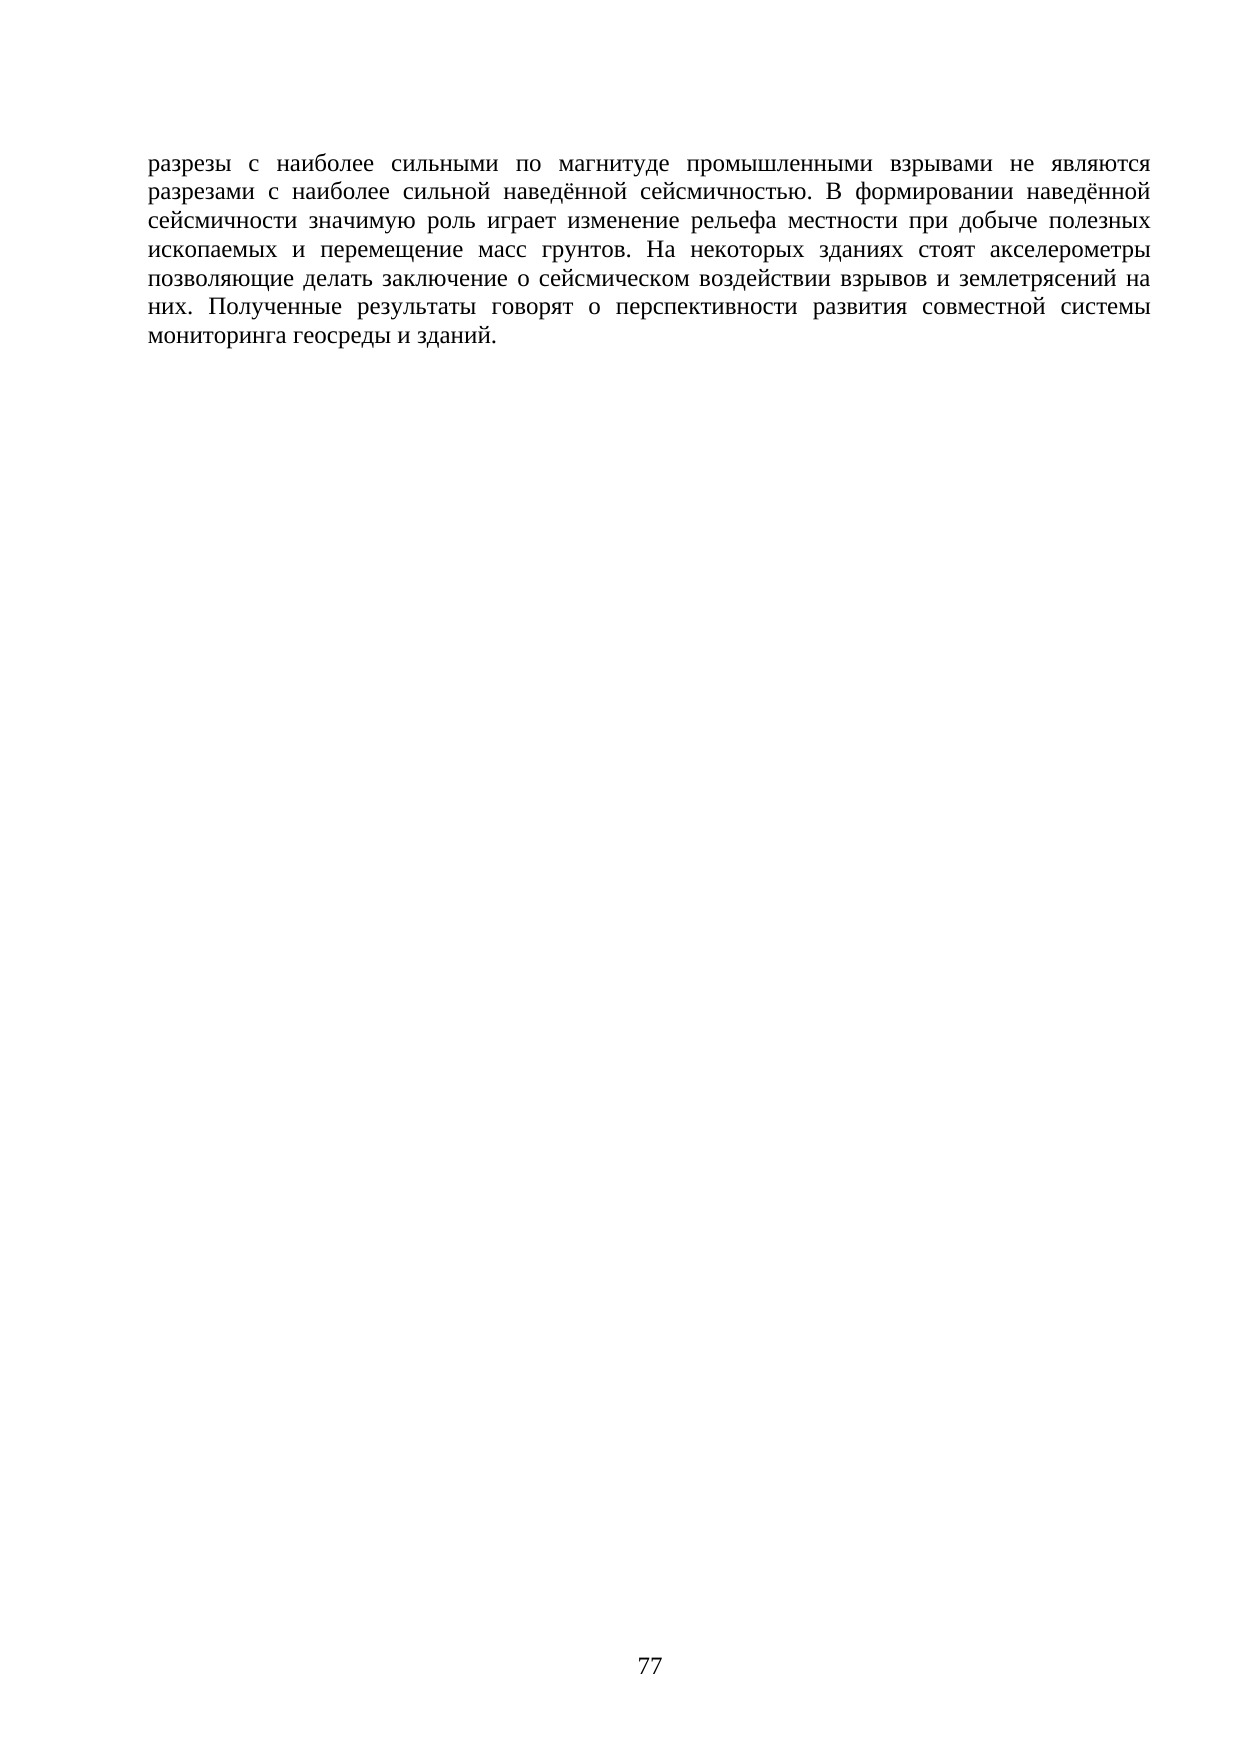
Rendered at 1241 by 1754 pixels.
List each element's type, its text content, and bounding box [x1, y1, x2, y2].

text разрезы с наиболее сильными по магнитуде промышленными взрывами не являются разрезами с наиболее сильной наведённой сейсмичностью. В формировании наведённой сейсмичности значимую роль играет изменение рельефа местности при добыче полезных ископаемых и перемещение масс грунтов. На некоторых зданиях стоят акселерометры позволяющие делать заключение о сейсмическом воздействии взрывов и землетрясений на них. Полученные результаты говорят о перспективности развития совместной системы мониторинга геосреды и зданий. [148, 148, 1152, 349]
